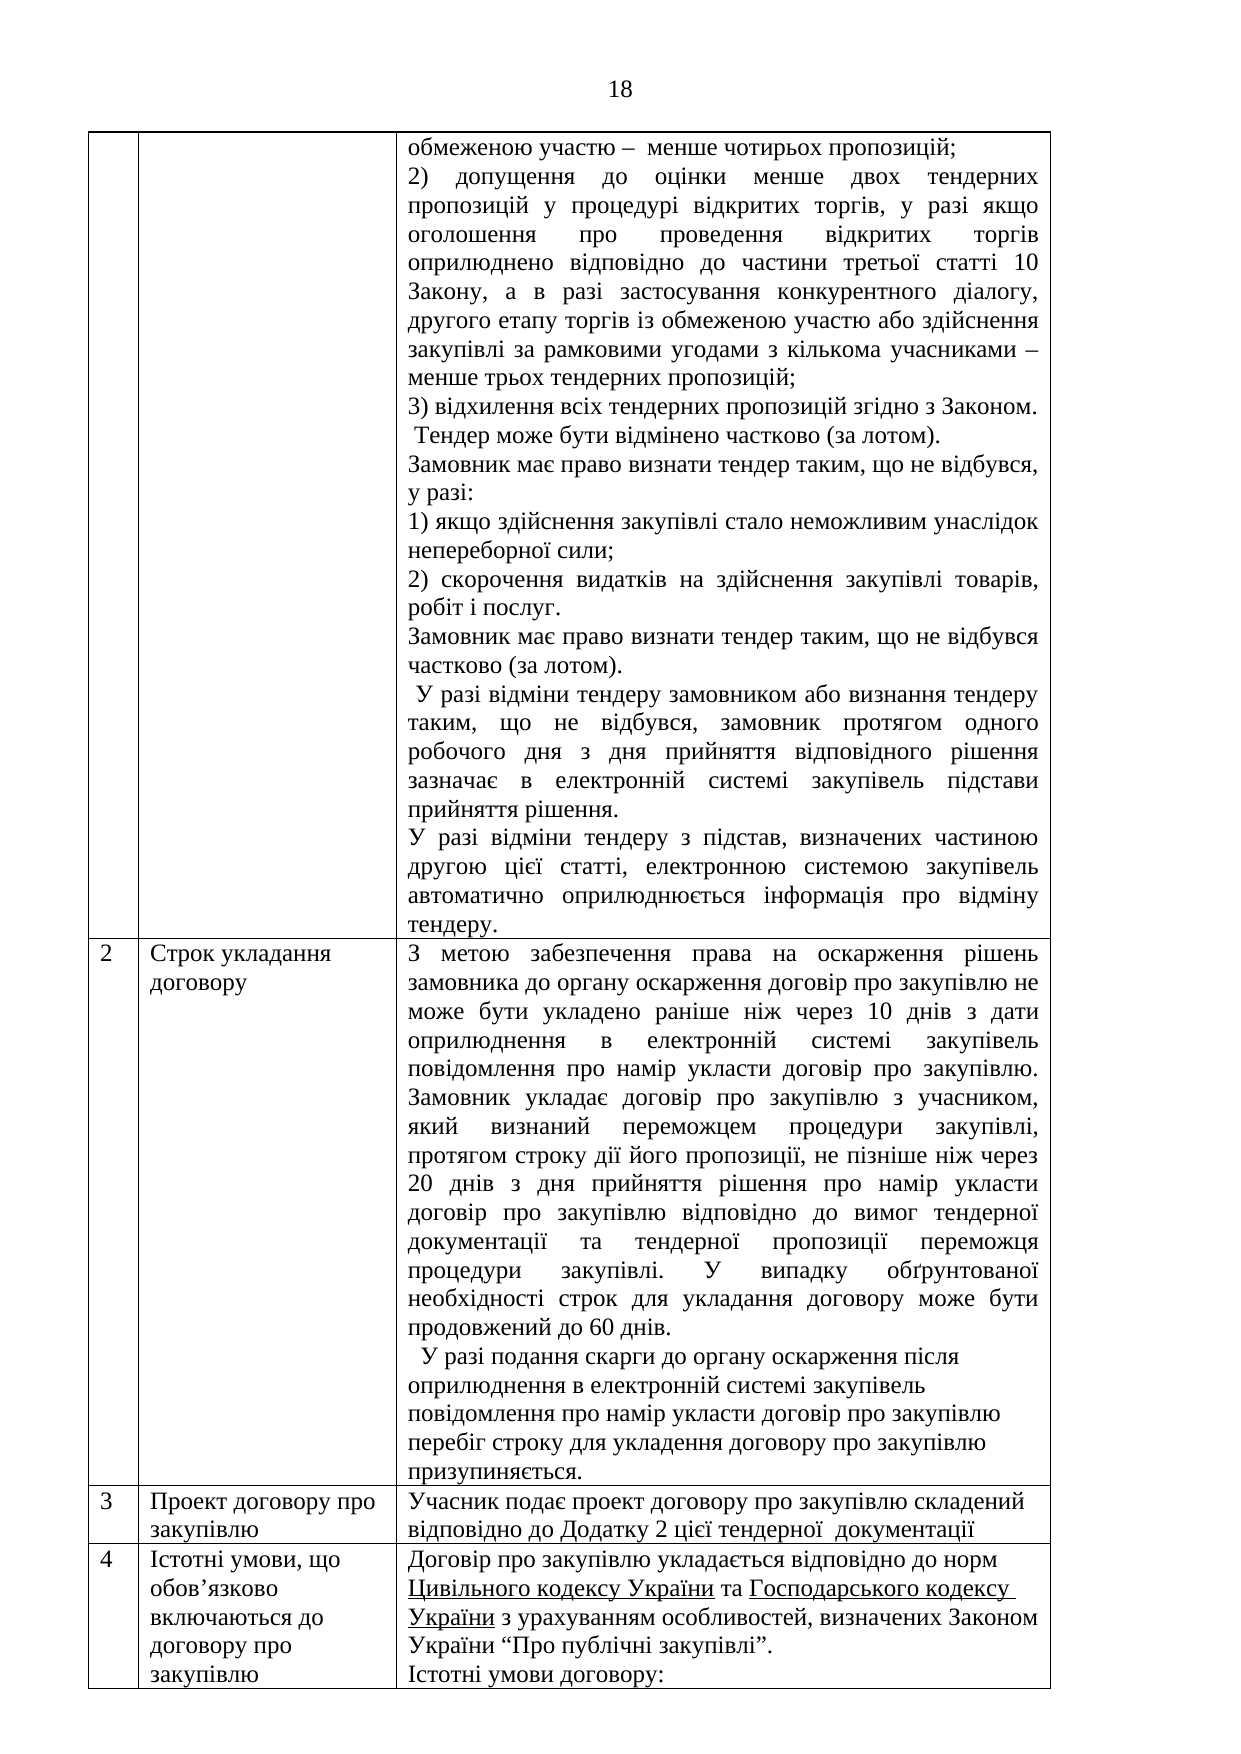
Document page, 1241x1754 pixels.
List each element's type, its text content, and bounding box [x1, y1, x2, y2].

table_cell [139, 133, 396, 937]
table_cell Учасник подає проект договору про закупівлю складений відповідно до Додатку 2 цієї тендерної документації [397, 1486, 1050, 1543]
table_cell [139, 1544, 396, 1688]
table_cell Проект договору про закупівлю [139, 1486, 396, 1543]
table_cell 4 [89, 1544, 138, 1688]
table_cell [397, 133, 1050, 937]
table_cell З метою забезпечення права на оскарження рішень замовника до органу оскарження договір про закупівлю не може бути укладено раніше ніж через 10 днів з дати оприлюднення в електронній системі закупівель повідомлення про намір укласти договір про закупівлю. Замовник укладає договір про закупівлю з учасником, який визнаний переможцем процедури закупівлі, протягом строку дії його пропозиції, не пізніше ніж через 20 днів з дня прийняття рішення про намір укласти договір про закупівлю відповідно до вимог тендерної документації та тендерної пропозиції переможця процедури закупівлі. У випадку обґрунтованої необхідності строк для укладання договору може бути продовжений до 60 днів. У разі подання скарги до органу оскарження після оприлюднення в електронній системі закупівель повідомлення про намір укласти договір про закупівлю перебіг строку для укладення договору про закупівлю призупиняється. [397, 939, 1050, 1485]
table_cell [397, 1544, 1050, 1688]
table_cell 2 [89, 939, 138, 1485]
table_cell 3 [89, 1486, 138, 1543]
table_cell Строк укладання договору [139, 939, 396, 1485]
table_cell 1 [89, 133, 138, 937]
